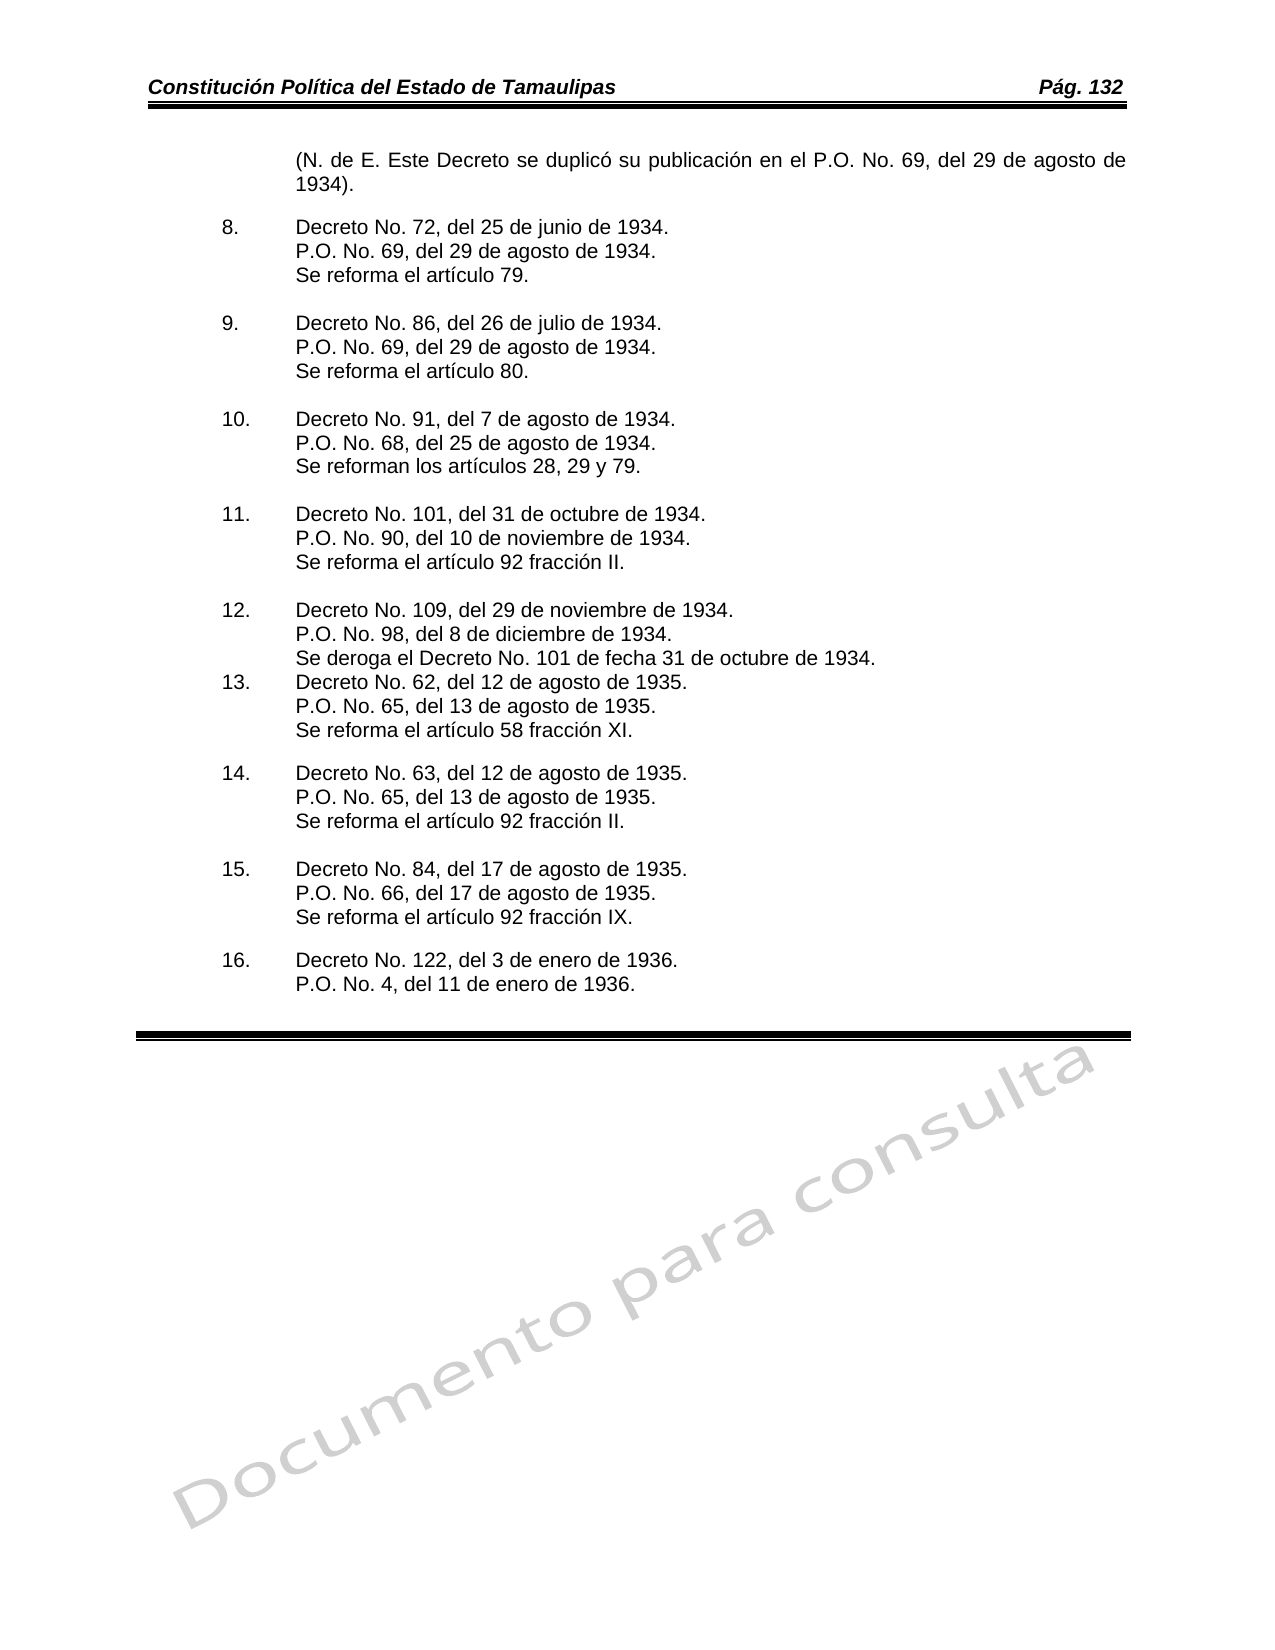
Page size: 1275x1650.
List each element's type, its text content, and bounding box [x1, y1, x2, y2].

list Decreto No. 84, del 17 de agosto de 1935. [222, 857, 1127, 881]
list P.O. No. 69, del 29 de agosto de 1934. [295, 239, 1127, 263]
list Se reforma el artículo 92 fracción II. [295, 550, 1127, 574]
list Decreto No. 101, del 31 de octubre de 1934. [222, 502, 1127, 526]
list P.O. No. 4, del 11 de enero de 1936. [295, 972, 1127, 996]
list P.O. No. 68, del 25 de agosto de 1934. [295, 430, 1127, 454]
list Se reforman los artículos 28, 29 y 79. [295, 454, 1127, 478]
list Se reforma el artículo 92 fracción IX. [295, 905, 1127, 929]
list P.O. No. 65, del 13 de agosto de 1935. [295, 785, 1127, 809]
list Se deroga el Decreto No. 101 de fecha 31 de octubre de 1934. [295, 646, 1127, 670]
list P.O. No. 69, del 29 de agosto de 1934. [295, 334, 1127, 358]
list Decreto No. 109, del 29 de noviembre de 1934. [222, 598, 1127, 622]
list Decreto No. 91, del 7 de agosto de 1934. [222, 406, 1127, 430]
list Decreto No. 63, del 12 de agosto de 1935. [222, 761, 1127, 785]
list (N. de E. Este Decreto se duplicó su publicación en el P.O. No. 69, del 29 de agosto de 1934). [295, 148, 1127, 196]
list P.O. No. 98, del 8 de diciembre de 1934. [295, 622, 1127, 646]
list Decreto No. 122, del 3 de enero de 1936. [222, 948, 1127, 972]
list P.O. No. 66, del 17 de agosto de 1935. [295, 881, 1127, 905]
list Decreto No. 86, del 26 de julio de 1934. [222, 311, 1127, 334]
list Se reforma el artículo 58 fracción XI. [295, 718, 1127, 742]
list Decreto No. 62, del 12 de agosto de 1935. [222, 670, 1127, 694]
list Decreto No. 72, del 25 de junio de 1934. [222, 215, 1127, 239]
list Se reforma el artículo 79. [295, 263, 1127, 287]
list P.O. No. 90, del 10 de noviembre de 1934. [295, 526, 1127, 550]
list P.O. No. 65, del 13 de agosto de 1935. [295, 694, 1127, 718]
list Se reforma el artículo 80. [295, 358, 1127, 382]
list Se reforma el artículo 92 fracción II. [295, 809, 1127, 833]
